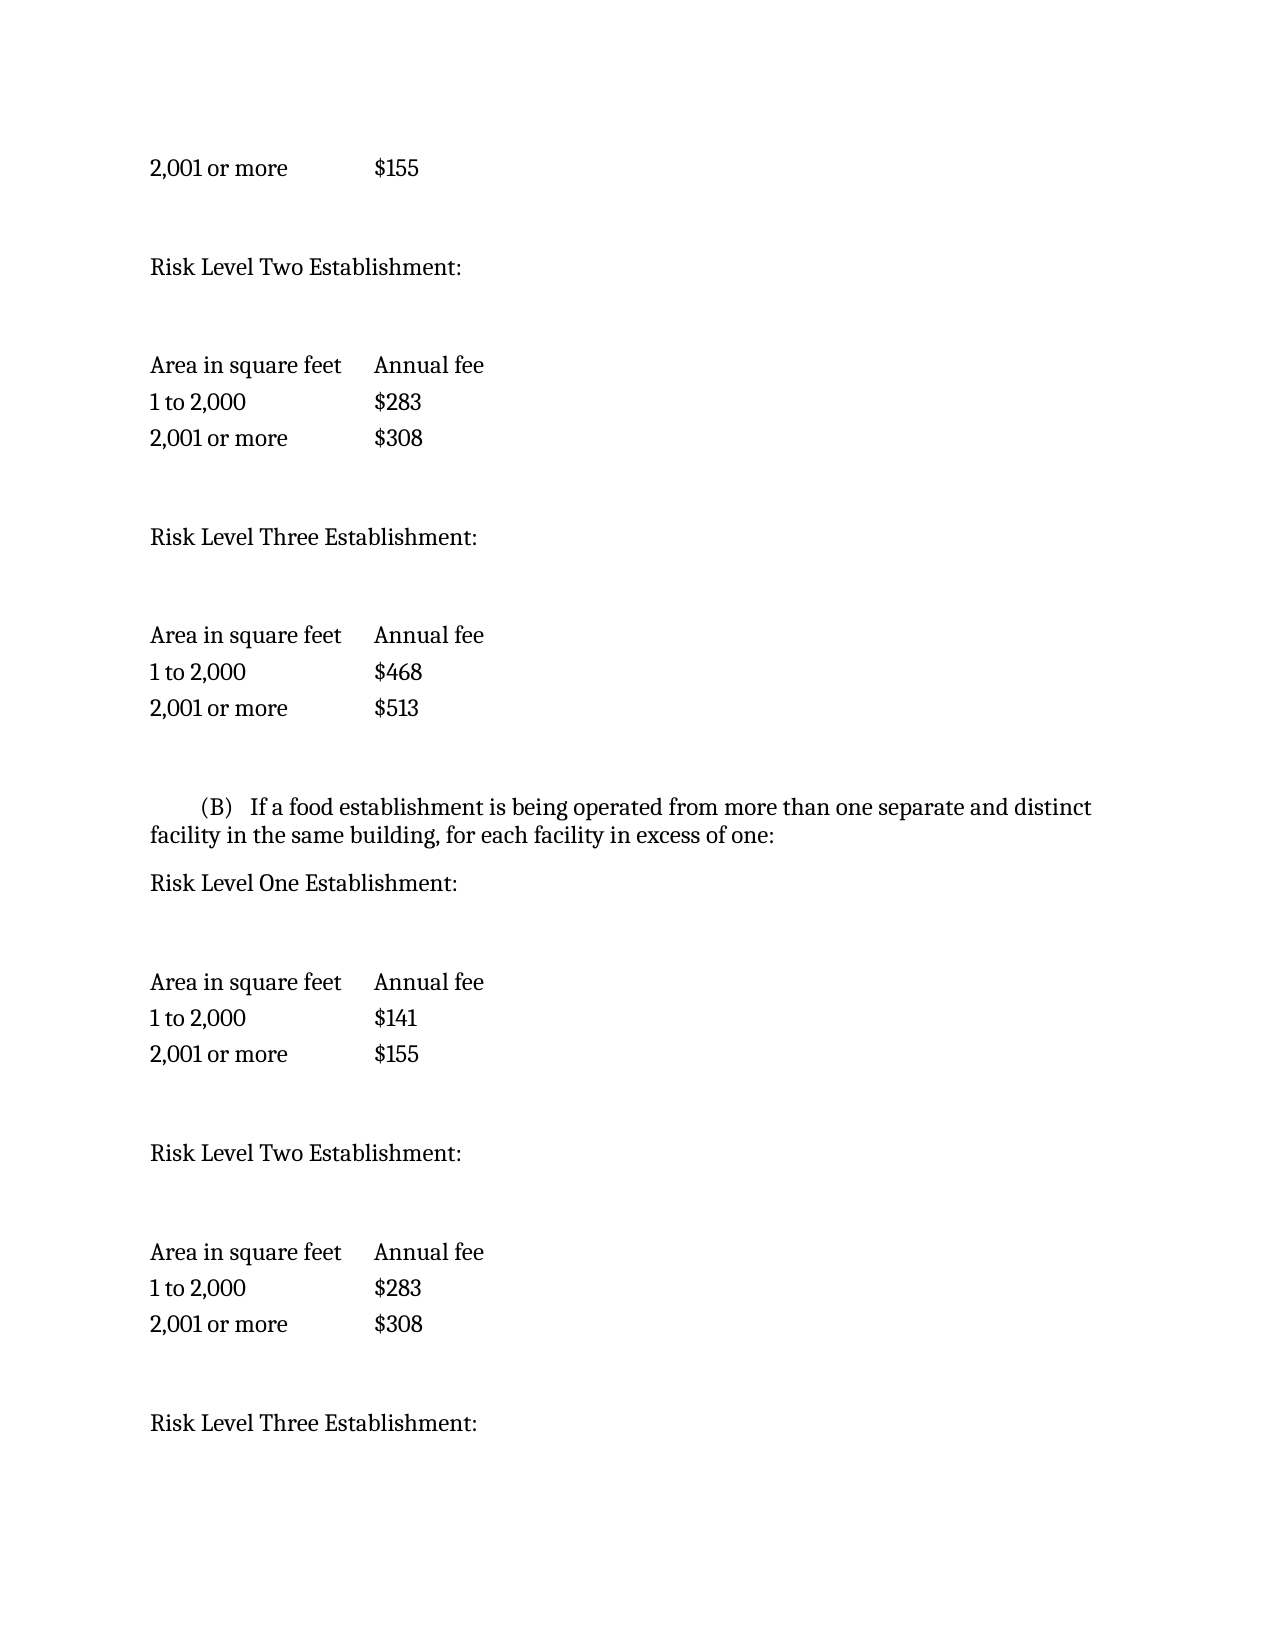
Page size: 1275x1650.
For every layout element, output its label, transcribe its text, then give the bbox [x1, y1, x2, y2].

text Risk Level Three Establishment: [150, 522, 1125, 551]
table_header Area in square feet [139, 1234, 362, 1270]
table_cell 1 to 2,000 [139, 1000, 362, 1036]
table_cell $283 [362, 384, 499, 420]
text Risk Level Two Establishment: [150, 1139, 1125, 1167]
text Risk Level Two Establishment: [150, 252, 1125, 281]
table_header Area in square feet [139, 348, 362, 384]
table_header Annual fee [362, 1234, 499, 1270]
table_cell 1 to 2,000 [139, 1270, 362, 1306]
text (B) If a food establishment is being operated from more than one separate and distinct facility in the same building, for each facility in excess of one: [150, 792, 1125, 850]
table_header Area in square feet [139, 618, 362, 654]
text Risk Level Three Establishment: [150, 1409, 1125, 1437]
table_cell 2,001 or more [139, 1036, 362, 1072]
table_cell 2,001 or more [139, 150, 362, 186]
table_header Annual fee [362, 348, 499, 384]
table_cell $155 [362, 150, 499, 186]
table_cell $468 [362, 654, 499, 690]
table_header Area in square feet [139, 964, 362, 1000]
table_header Annual fee [362, 964, 499, 1000]
table_cell $308 [362, 1306, 499, 1342]
table_cell 2,001 or more [139, 420, 362, 456]
table_cell 1 to 2,000 [139, 654, 362, 690]
table_cell $141 [362, 1000, 499, 1036]
table_cell $308 [362, 420, 499, 456]
table_cell $283 [362, 1270, 499, 1306]
table_cell 1 to 2,000 [139, 384, 362, 420]
table_cell $513 [362, 690, 499, 726]
text Risk Level One Establishment: [150, 869, 1125, 897]
table_cell 2,001 or more [139, 690, 362, 726]
table_cell $155 [362, 1036, 499, 1072]
table_cell 2,001 or more [139, 1306, 362, 1342]
table_header Annual fee [362, 618, 499, 654]
